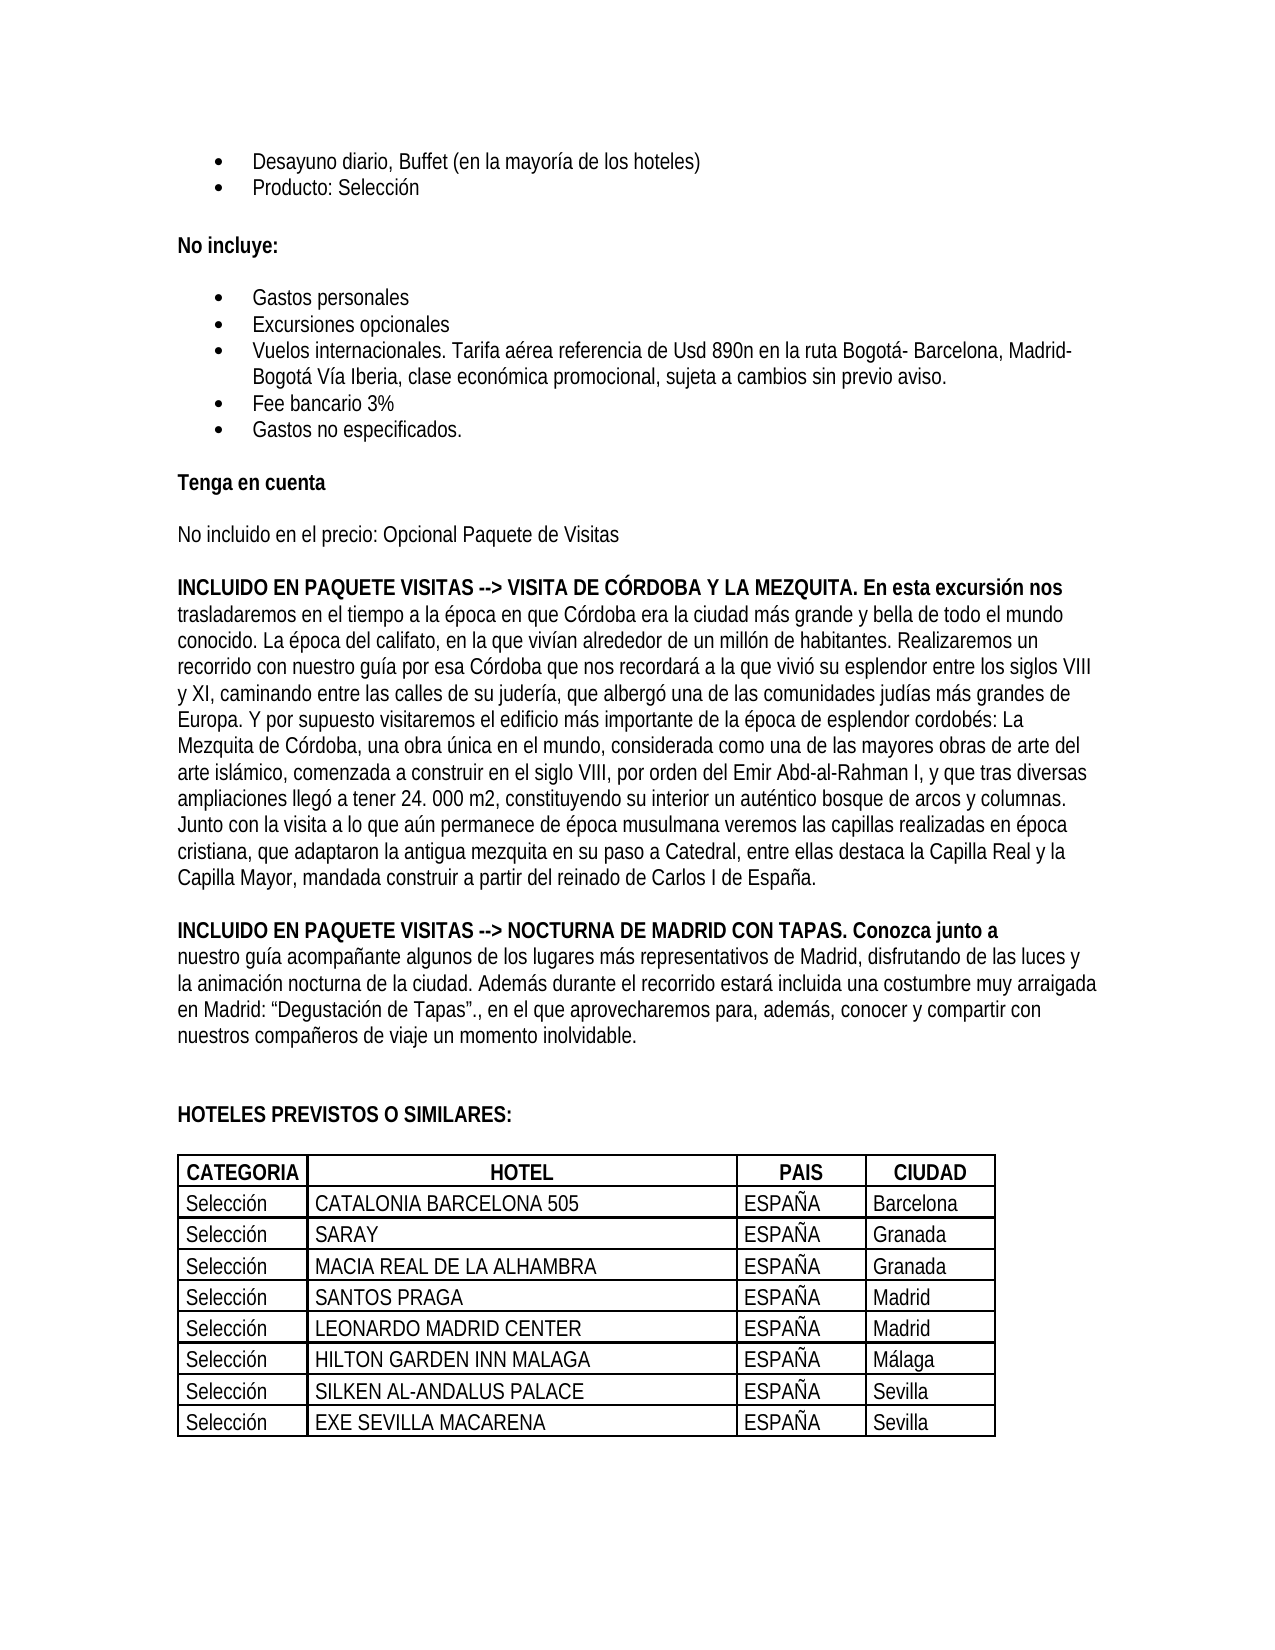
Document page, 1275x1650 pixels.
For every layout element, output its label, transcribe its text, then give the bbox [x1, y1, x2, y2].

table_cell Selección [179, 1375, 306, 1404]
table_cell Selección [179, 1219, 306, 1248]
table_cell SILKEN AL-ANDALUS PALACE [309, 1375, 736, 1404]
table_header CIUDAD [867, 1156, 994, 1185]
table_cell Selección [179, 1250, 306, 1279]
list Excursiones opcionales [215, 311, 1098, 337]
table_header PAIS [738, 1156, 865, 1185]
table_cell Granada [867, 1250, 994, 1279]
list Gastos personales [215, 284, 1098, 311]
text No incluye: [177, 232, 1098, 258]
table_cell Selección [179, 1344, 306, 1373]
text recorrido con nuestro guía por esa Córdoba que nos recordará a la que vivió su esplendor entre los siglos VIII y XI, caminando entre las calles de su judería, que albergó una de las comunidades judías más grandes de [177, 653, 1098, 706]
table_cell LEONARDO MADRID CENTER [309, 1312, 736, 1341]
table_cell ESPAÑA [738, 1219, 865, 1248]
table_cell ESPAÑA [738, 1250, 865, 1279]
list Producto: Selección [215, 174, 1098, 200]
table_cell Selección [179, 1281, 306, 1310]
table_cell SANTOS PRAGA [309, 1281, 736, 1310]
text HOTELES PREVISTOS O SIMILARES: [177, 1101, 1098, 1128]
table_header CATEGORIA [179, 1156, 306, 1185]
text No incluido en el precio: Opcional Paquete de Visitas [177, 521, 1098, 548]
table_cell ESPAÑA [738, 1344, 865, 1373]
text Europa. Y por supuesto visitaremos el edificio más importante de la época de esplendor cordobés: La Mezquita de Córdoba, una obra única en el mundo, considerada como una de las mayores obras de arte del arte islámico, comenzada a construir en el siglo VIII, por orden del Emir Abd-al-Rahman I, y que tras diversas ampliaciones llegó a tener 24. 000 m2, constituyendo su interior un auténtico bosque de arcos y columnas. Junto con la visita a lo que aún permanece de época musulmana veremos las capillas realizadas en época cristiana, que adaptaron la antigua mezquita en su paso a Catedral, entre ellas destaca la Capilla Real y la Capilla Mayor, mandada construir a partir del reinado de Carlos I de España. [177, 706, 1098, 890]
table_cell Selección [179, 1312, 306, 1341]
list Desayuno diario, Buffet (en la mayoría de los hoteles) [215, 148, 1098, 174]
text nuestro guía acompañante algunos de los lugares más representativos de Madrid, disfrutando de las luces y la animación nocturna de la ciudad. Además durante el recorrido estará incluida una costumbre muy arraigada en Madrid: “Degustación de Tapas”., en el que aprovecharemos para, además, conocer y compartir con nuestros compañeros de viaje un momento inolvidable. [177, 943, 1098, 1048]
table_cell Selección [179, 1187, 306, 1216]
table_cell HILTON GARDEN INN MALAGA [309, 1344, 736, 1373]
text INCLUIDO EN PAQUETE VISITAS --> NOCTURNA DE MADRID CON TAPAS. Conozca junto a [177, 917, 1098, 943]
table_cell ESPAÑA [738, 1406, 865, 1435]
table_cell EXE SEVILLA MACARENA [309, 1406, 736, 1435]
table_cell Selección [179, 1406, 306, 1435]
table_cell Barcelona [867, 1187, 994, 1216]
text conocido. La época del califato, en la que vivían alrededor de un millón de habitantes. Realizaremos un [177, 627, 1098, 653]
table_cell ESPAÑA [738, 1312, 865, 1341]
table_cell MACIA REAL DE LA ALHAMBRA [309, 1250, 736, 1279]
table_cell ESPAÑA [738, 1187, 865, 1216]
text Tenga en cuenta [177, 469, 1098, 495]
table_cell Madrid [867, 1312, 994, 1341]
table_cell Madrid [867, 1281, 994, 1310]
list Vuelos internacionales. Tarifa aérea referencia de Usd 890n en la ruta Bogotá- Barcelona, Madrid- Bogotá Vía Iberia, clase económica promocional, sujeta a cambios sin previo aviso. [215, 337, 1098, 390]
list Gastos no especificados. [215, 416, 1098, 442]
table_header HOTEL [309, 1156, 736, 1185]
table_cell Sevilla [867, 1375, 994, 1404]
table_cell Málaga [867, 1344, 994, 1373]
table_cell ESPAÑA [738, 1281, 865, 1310]
table_cell Sevilla [867, 1406, 994, 1435]
text INCLUIDO EN PAQUETE VISITAS --> VISITA DE CÓRDOBA Y LA MEZQUITA. En esta excursión nos [177, 574, 1098, 601]
table_cell Granada [867, 1219, 994, 1248]
table_cell ESPAÑA [738, 1375, 865, 1404]
table_cell SARAY [309, 1219, 736, 1248]
list Fee bancario 3% [215, 390, 1098, 416]
table_cell CATALONIA BARCELONA 505 [309, 1187, 736, 1216]
text trasladaremos en el tiempo a la época en que Córdoba era la ciudad más grande y bella de todo el mundo [177, 601, 1098, 627]
